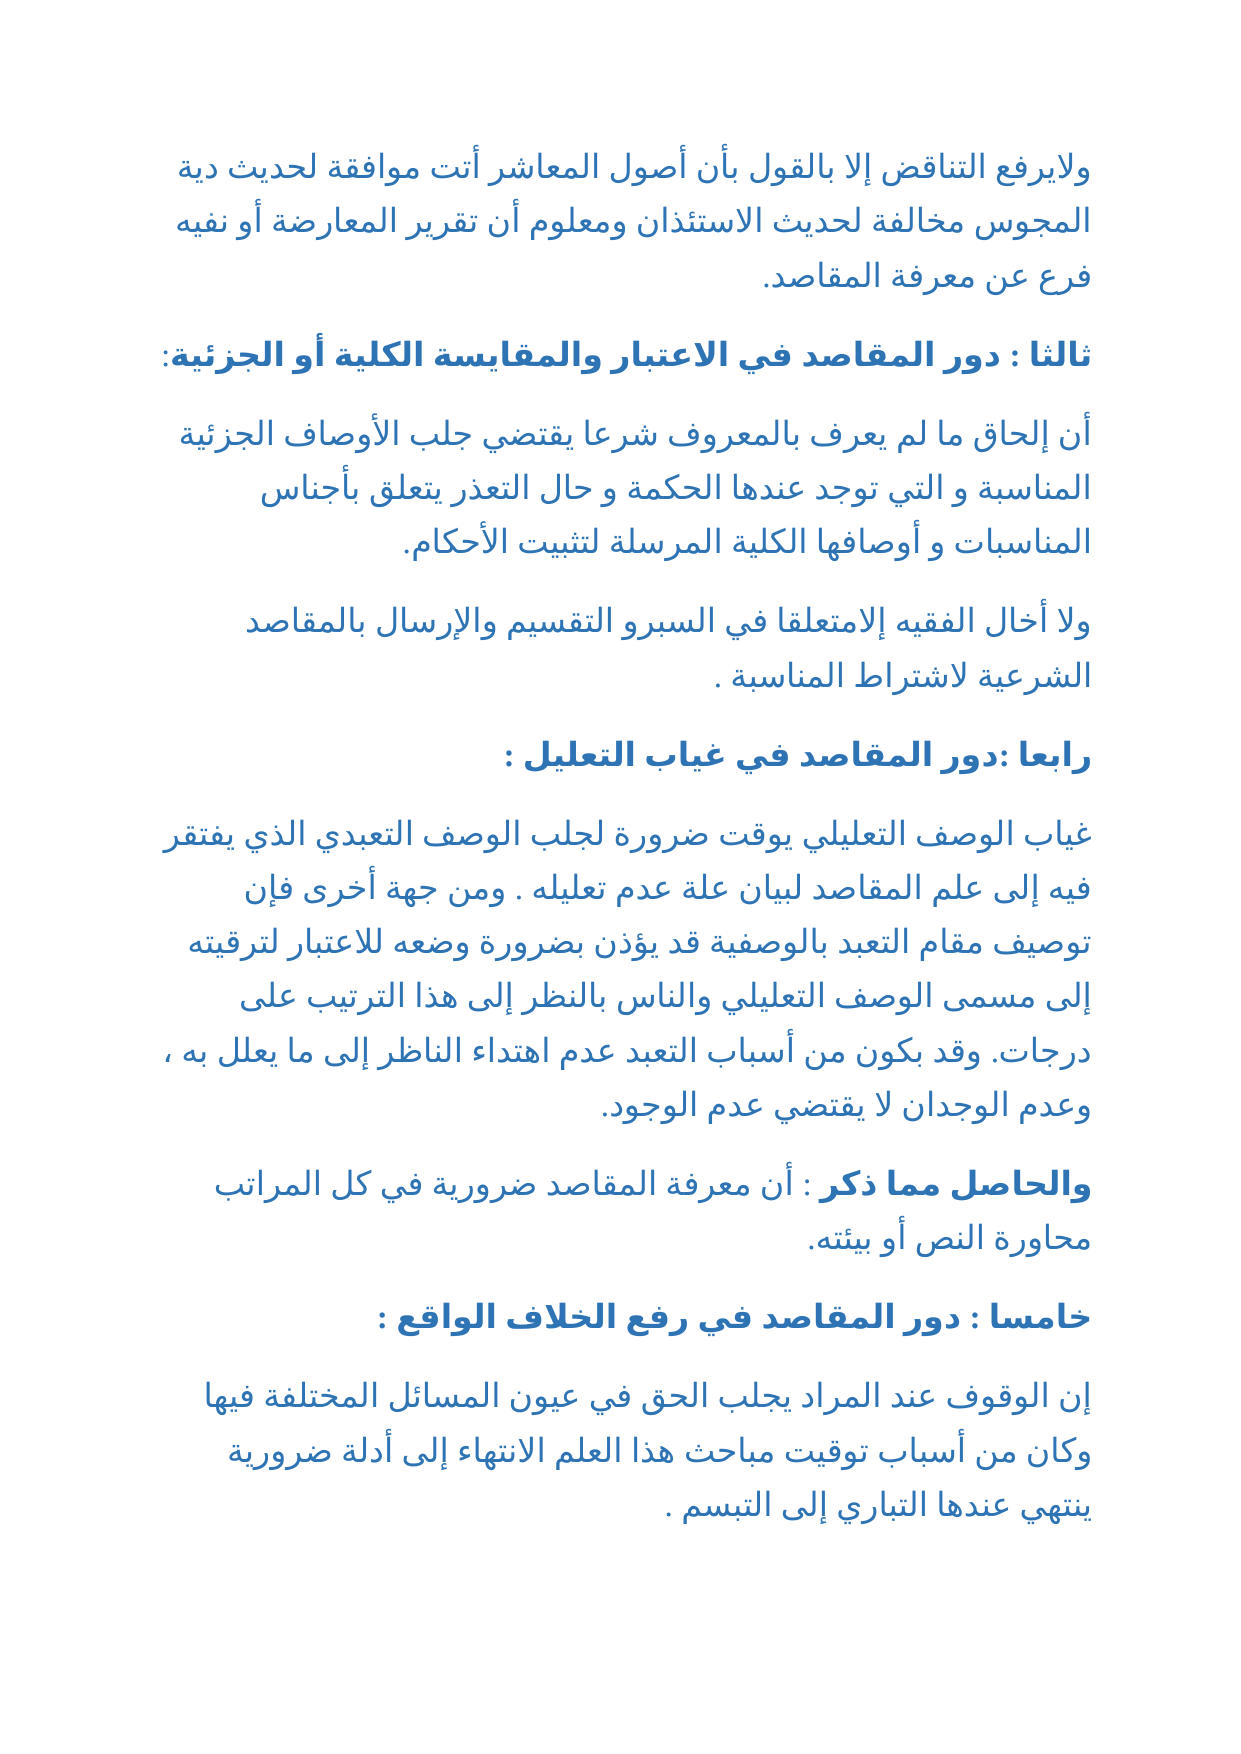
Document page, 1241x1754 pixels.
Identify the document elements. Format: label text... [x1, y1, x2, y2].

subtitle ثالثا : دور المقاصد في الاعتبار والمقايسة الكلية أو الجزئية: [148, 335, 1093, 385]
subtitle ولايرفع التناقض إلا بالقول بأن أصول المعاشر أتت موافقة لحديث دية المجوس مخالفة لحديث الاستئذان ومعلوم أن تقرير المعارضة أو نفيه فرع عن معرفة المقاصد. [148, 148, 1093, 306]
subtitle إن الوقوف عند المراد يجلب الحق في عيون المسائل المختلفة فيها وكان من أسباب توقيت مباحث هذا العلم الانتهاء إلى أدلة ضرورية ينتهي عندها التباري إلى التبسم . [148, 1377, 1093, 1535]
subtitle أن إلحاق ما لم يعرف بالمعروف شرعا يقتضي جلب الأوصاف الجزئية المناسبة و التي توجد عندها الحكمة و حال التعذر يتعلق بأجناس المناسبات و أوصافها الكلية المرسلة لتثبيت الأحكام. [148, 414, 1093, 573]
subtitle خامسا : دور المقاصد في رفع الخلاف الواقع : [148, 1298, 1093, 1348]
subtitle رابعا :دور المقاصد في غياب التعليل : [148, 735, 1093, 785]
subtitle ولا أخال الفقيه إلامتعلقا في السبرو التقسيم والإرسال بالمقاصد الشرعية لاشتراط المناسبة . [148, 602, 1093, 706]
subtitle غياب الوصف التعليلي يوقت ضرورة لجلب الوصف التعبدي الذي يفتقر فيه إلى علم المقاصد لبيان علة عدم تعليله . ومن جهة أخرى فإن توصيف مقام التعبد بالوصفية قد يؤذن بضرورة وضعه للاعتبار لترقيته إلى مسمى الوصف التعليلي والناس بالنظر إلى هذا الترتيب على درجات. وقد بكون من أسباب التعبد عدم اهتداء الناظر إلى ما يعلل به ، وعدم الوجدان لا يقتضي عدم الوجود. [148, 814, 1093, 1135]
subtitle والحاصل مما ذكر : أن معرفة المقاصد ضرورية في كل المراتب محاورة النص أو بيئته. [148, 1164, 1093, 1269]
